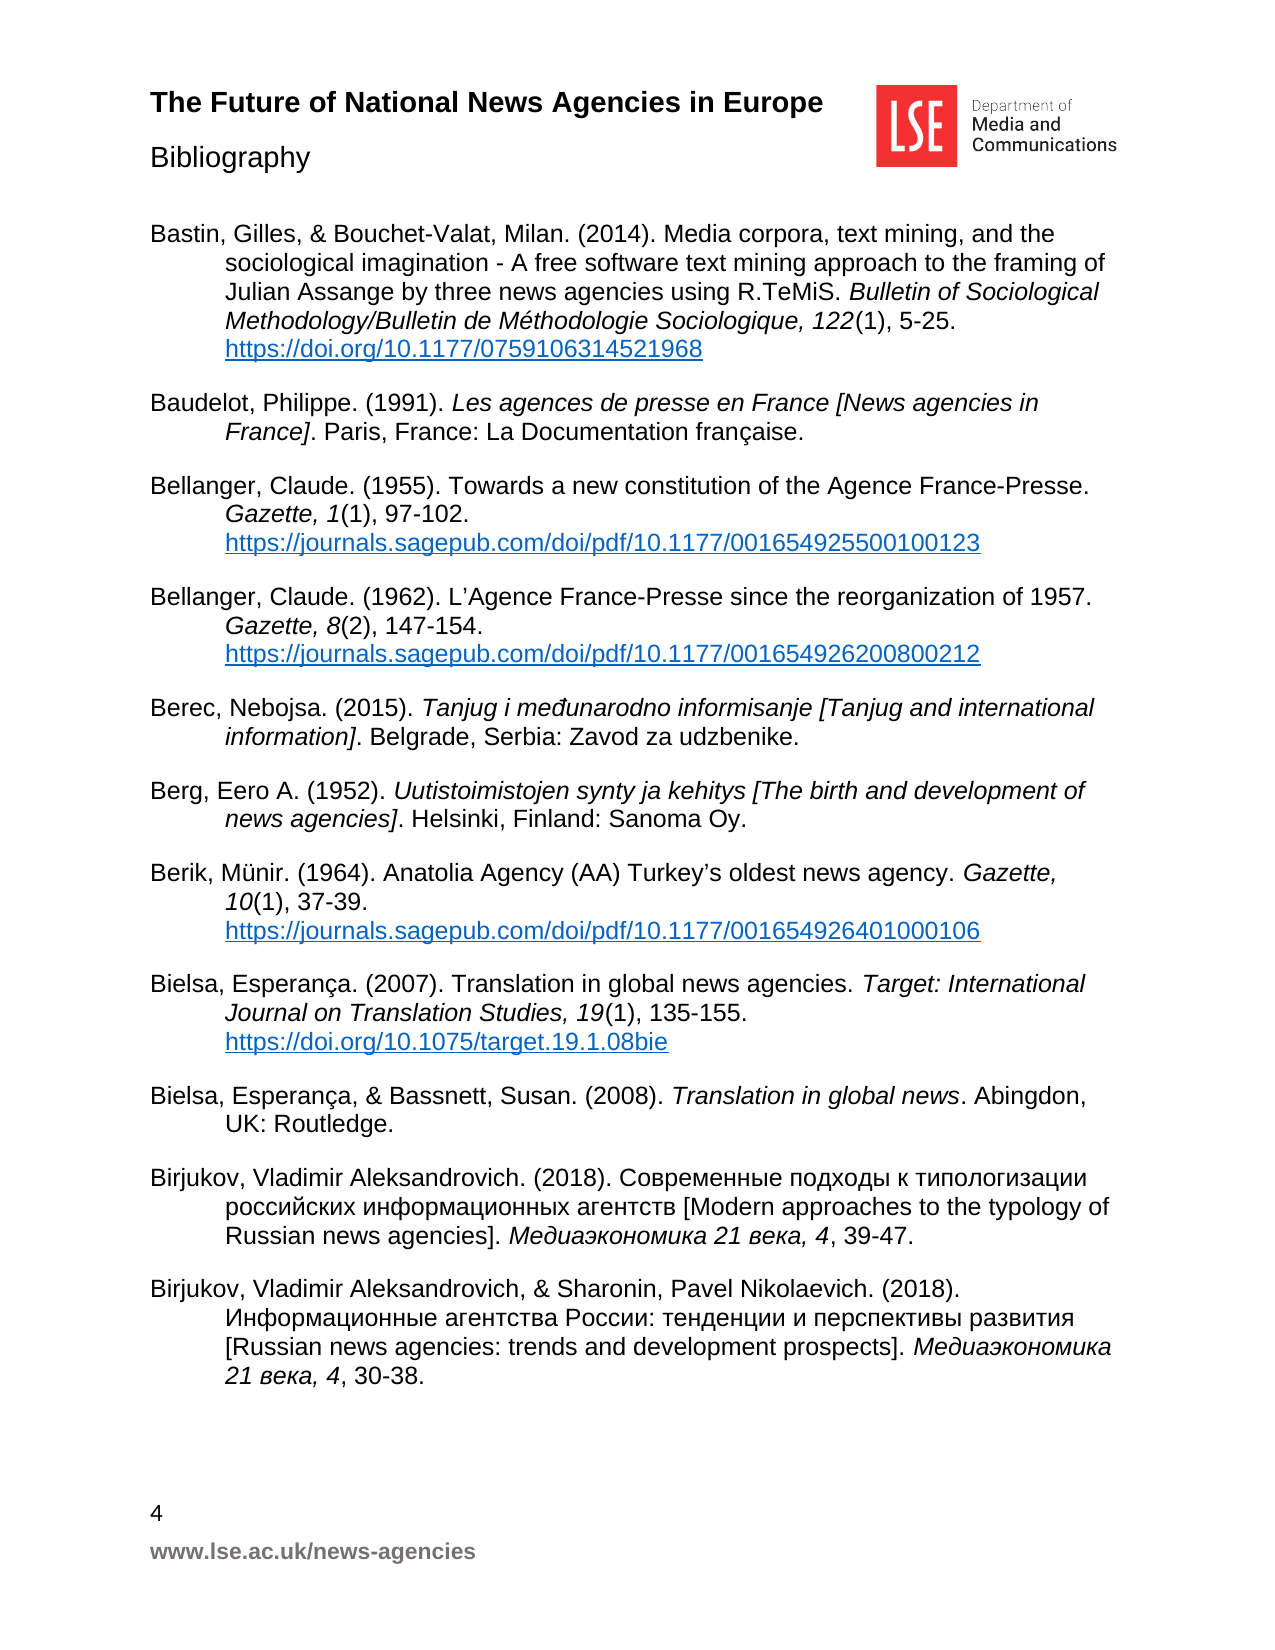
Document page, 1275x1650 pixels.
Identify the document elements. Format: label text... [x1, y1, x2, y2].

text Bellanger, Claude. (1962). L’Agence France-Presse since the reorganization of 1957. Gazette, 8(2), 147-154. https://journals.sagepub.com/doi/pdf/10.1177/001654926200800212 [150, 582, 1124, 668]
text Birjukov, Vladimir Aleksandrovich. (2018). Современные подходы к типологизации российских информационных агентств [Modern approaches to the typology of Russian news agencies]. Медиаэкономика 21 века, 4, 39-47. [150, 1163, 1124, 1249]
text Baudelot, Philippe. (1991). Les agences de presse en France [News agencies in France]. Paris, France: La Documentation française. [150, 388, 1124, 446]
text Berik, Münir. (1964). Anatolia Agency (AA) Turkey’s oldest news agency. Gazette, 10(1), 37-39. https://journals.sagepub.com/doi/pdf/10.1177/001654926401000106 [150, 858, 1124, 944]
text Bielsa, Esperança, & Bassnett, Susan. (2008). Translation in global news. Abingdon, UK: Routledge. [150, 1081, 1124, 1138]
text Birjukov, Vladimir Aleksandrovich, & Sharonin, Pavel Nikolaevich. (2018). Информационные агентства России: тенденции и перспективы развития [Russian news agencies: trends and development prospects]. Медиаэкономика 21 века, 4, 30-38. [150, 1274, 1124, 1389]
picture [876, 85, 1122, 167]
text Berec, Nebojsa. (2015). Tanjug i međunarodno informisanje [Tanjug and international information]. Belgrade, Serbia: Zavod za udzbenike. [150, 693, 1124, 751]
text Bellanger, Claude. (1955). Towards a new constitution of the Agence France-Presse. Gazette, 1(1), 97-102. https://journals.sagepub.com/doi/pdf/10.1177/001654925500100123 [150, 471, 1124, 557]
text Berg, Eero A. (1952). Uutistoimistojen synty ja kehitys [The birth and development of news agencies]. Helsinki, Finland: Sanoma Oy. [150, 776, 1124, 833]
text Bastin, Gilles, & Bouchet-Valat, Milan. (2014). Media corpora, text mining, and the sociological imagination - A free software text mining approach to the framing of Julian Assange by three news agencies using R.TeMiS. Bulletin of Sociological Methodology/Bulletin de Méthodologie Sociologique, 122(1), 5-25. https://doi.org/10.1177/0759106314521968 [150, 219, 1124, 363]
text Bielsa, Esperança. (2007). Translation in global news agencies. Target: International Journal on Translation Studies, 19(1), 135-155. https://doi.org/10.1075/target.19.1.08bie [150, 969, 1124, 1056]
